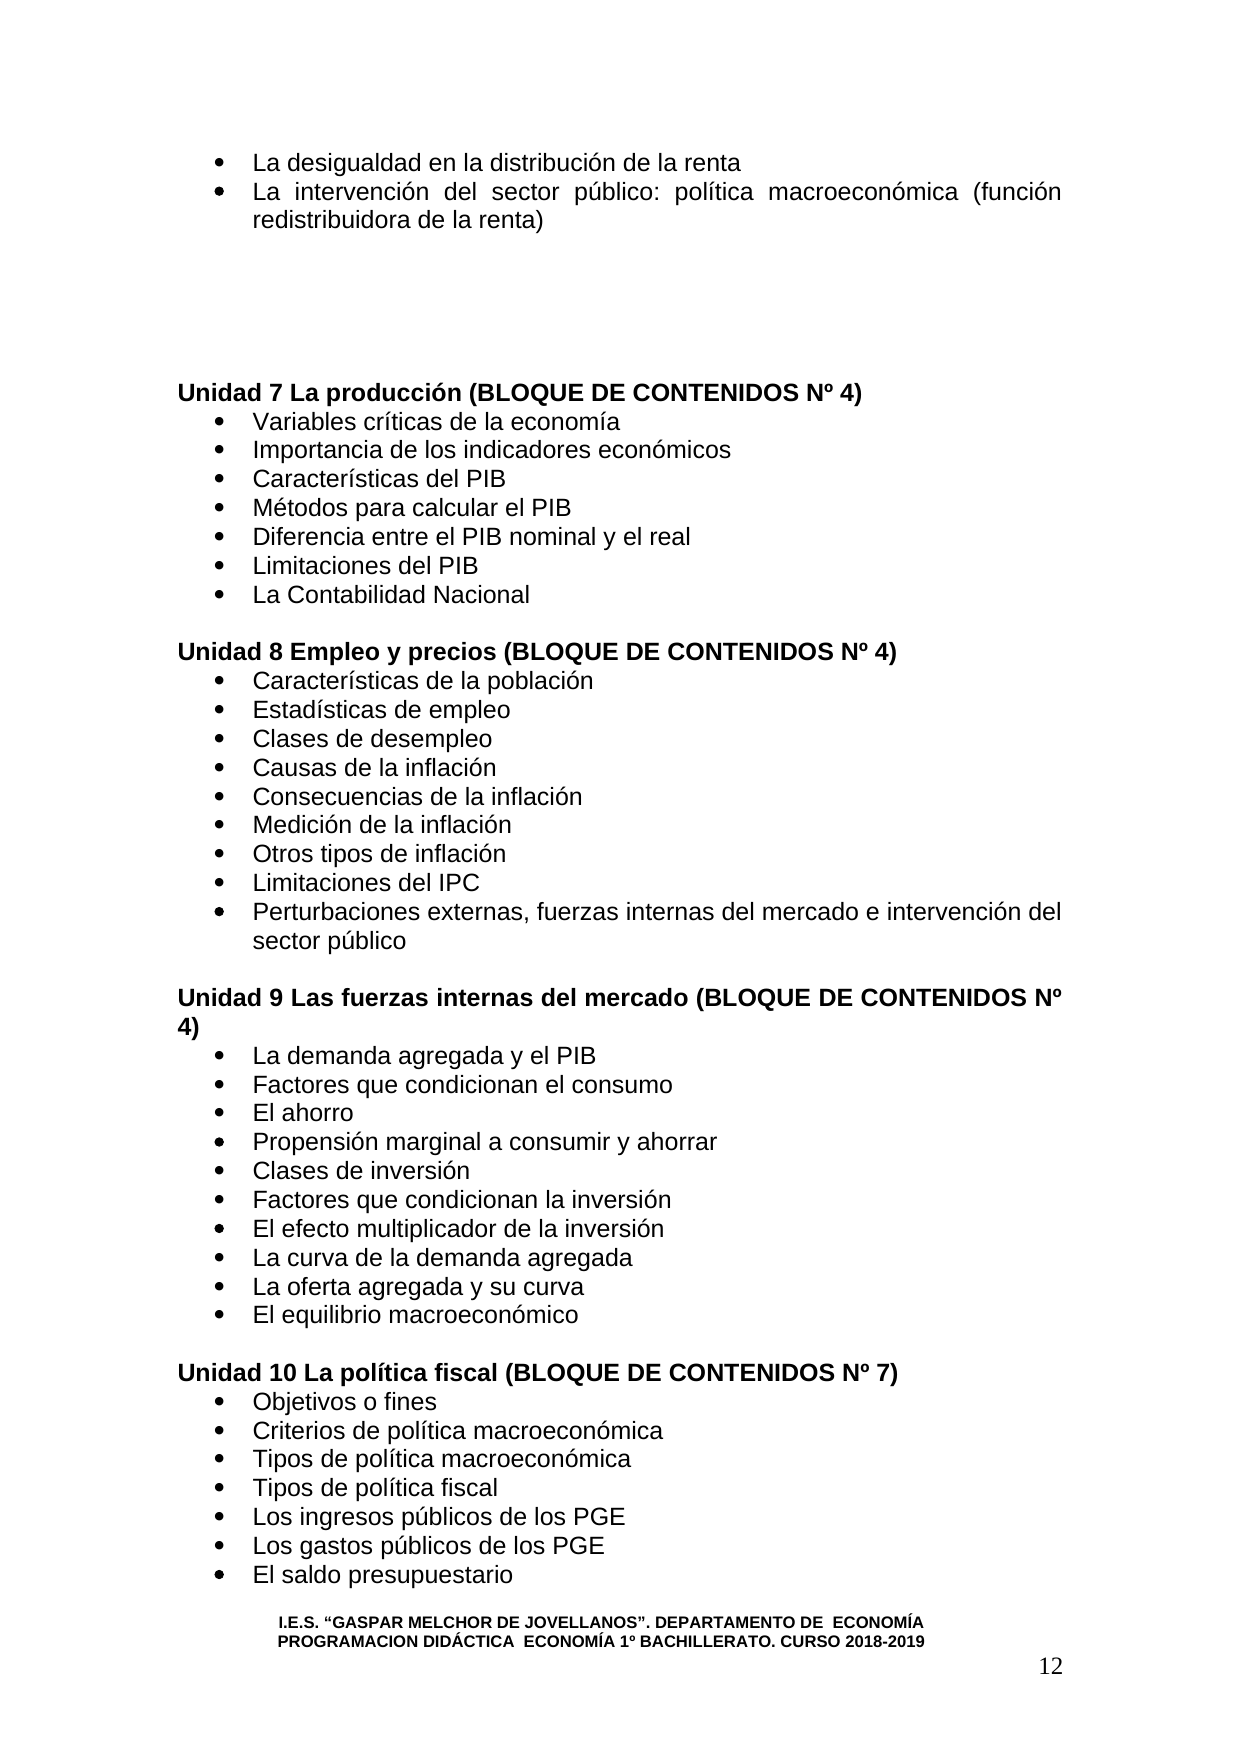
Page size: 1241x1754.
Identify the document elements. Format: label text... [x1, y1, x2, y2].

list La Contabilidad Nacional [215, 580, 1063, 608]
list La desigualdad en la distribución de la renta [215, 148, 1063, 176]
list El equilibrio macroeconómico [215, 1300, 1063, 1329]
list Perturbaciones externas, fuerzas internas del mercado e intervención del sector público [215, 897, 1063, 954]
list Consecuencias de la inflación [215, 781, 1063, 810]
list Los gastos públicos de los PGE [215, 1531, 1063, 1560]
list Clases de inversión [215, 1156, 1063, 1185]
list Diferencia entre el PIB nominal y el real [215, 522, 1063, 551]
list Propensión marginal a consumir y ahorrar [215, 1127, 1063, 1156]
list Limitaciones del IPC [215, 868, 1063, 897]
text Unidad 7 La producción (BLOQUE DE CONTENIDOS Nº 4) [177, 378, 1063, 407]
list La curva de la demanda agregada [215, 1243, 1063, 1272]
list Importancia de los indicadores económicos [215, 435, 1063, 464]
list Factores que condicionan el consumo [215, 1069, 1063, 1098]
list Características de la población [215, 666, 1063, 695]
list Limitaciones del PIB [215, 551, 1063, 580]
list El saldo presupuestario [215, 1560, 1063, 1589]
list La intervención del sector público: política macroeconómica (función redistribuidora de la renta) [215, 176, 1063, 234]
list Objetivos o fines [215, 1387, 1063, 1416]
list Variables críticas de la economía [215, 407, 1063, 435]
list Medición de la inflación [215, 810, 1063, 839]
text Unidad 9 Las fuerzas internas del mercado (BLOQUE DE CONTENIDOS Nº 4) [177, 983, 1063, 1041]
list Otros tipos de inflación [215, 839, 1063, 868]
list Métodos para calcular el PIB [215, 493, 1063, 522]
list Criterios de política macroeconómica [215, 1416, 1063, 1444]
list Los ingresos públicos de los PGE [215, 1502, 1063, 1531]
text Unidad 10 La política fiscal (BLOQUE DE CONTENIDOS Nº 7) [177, 1358, 1063, 1387]
list La oferta agregada y su curva [215, 1272, 1063, 1300]
list Causas de la inflación [215, 753, 1063, 781]
list Tipos de política macroeconómica [215, 1444, 1063, 1473]
list Características del PIB [215, 464, 1063, 493]
list Clases de desempleo [215, 724, 1063, 753]
text Unidad 8 Empleo y precios (BLOQUE DE CONTENIDOS Nº 4) [177, 637, 1063, 666]
list El ahorro [215, 1098, 1063, 1127]
list Estadísticas de empleo [215, 695, 1063, 724]
list La demanda agregada y el PIB [215, 1041, 1063, 1069]
list Tipos de política fiscal [215, 1473, 1063, 1502]
list Factores que condicionan la inversión [215, 1185, 1063, 1214]
list El efecto multiplicador de la inversión [215, 1214, 1063, 1243]
